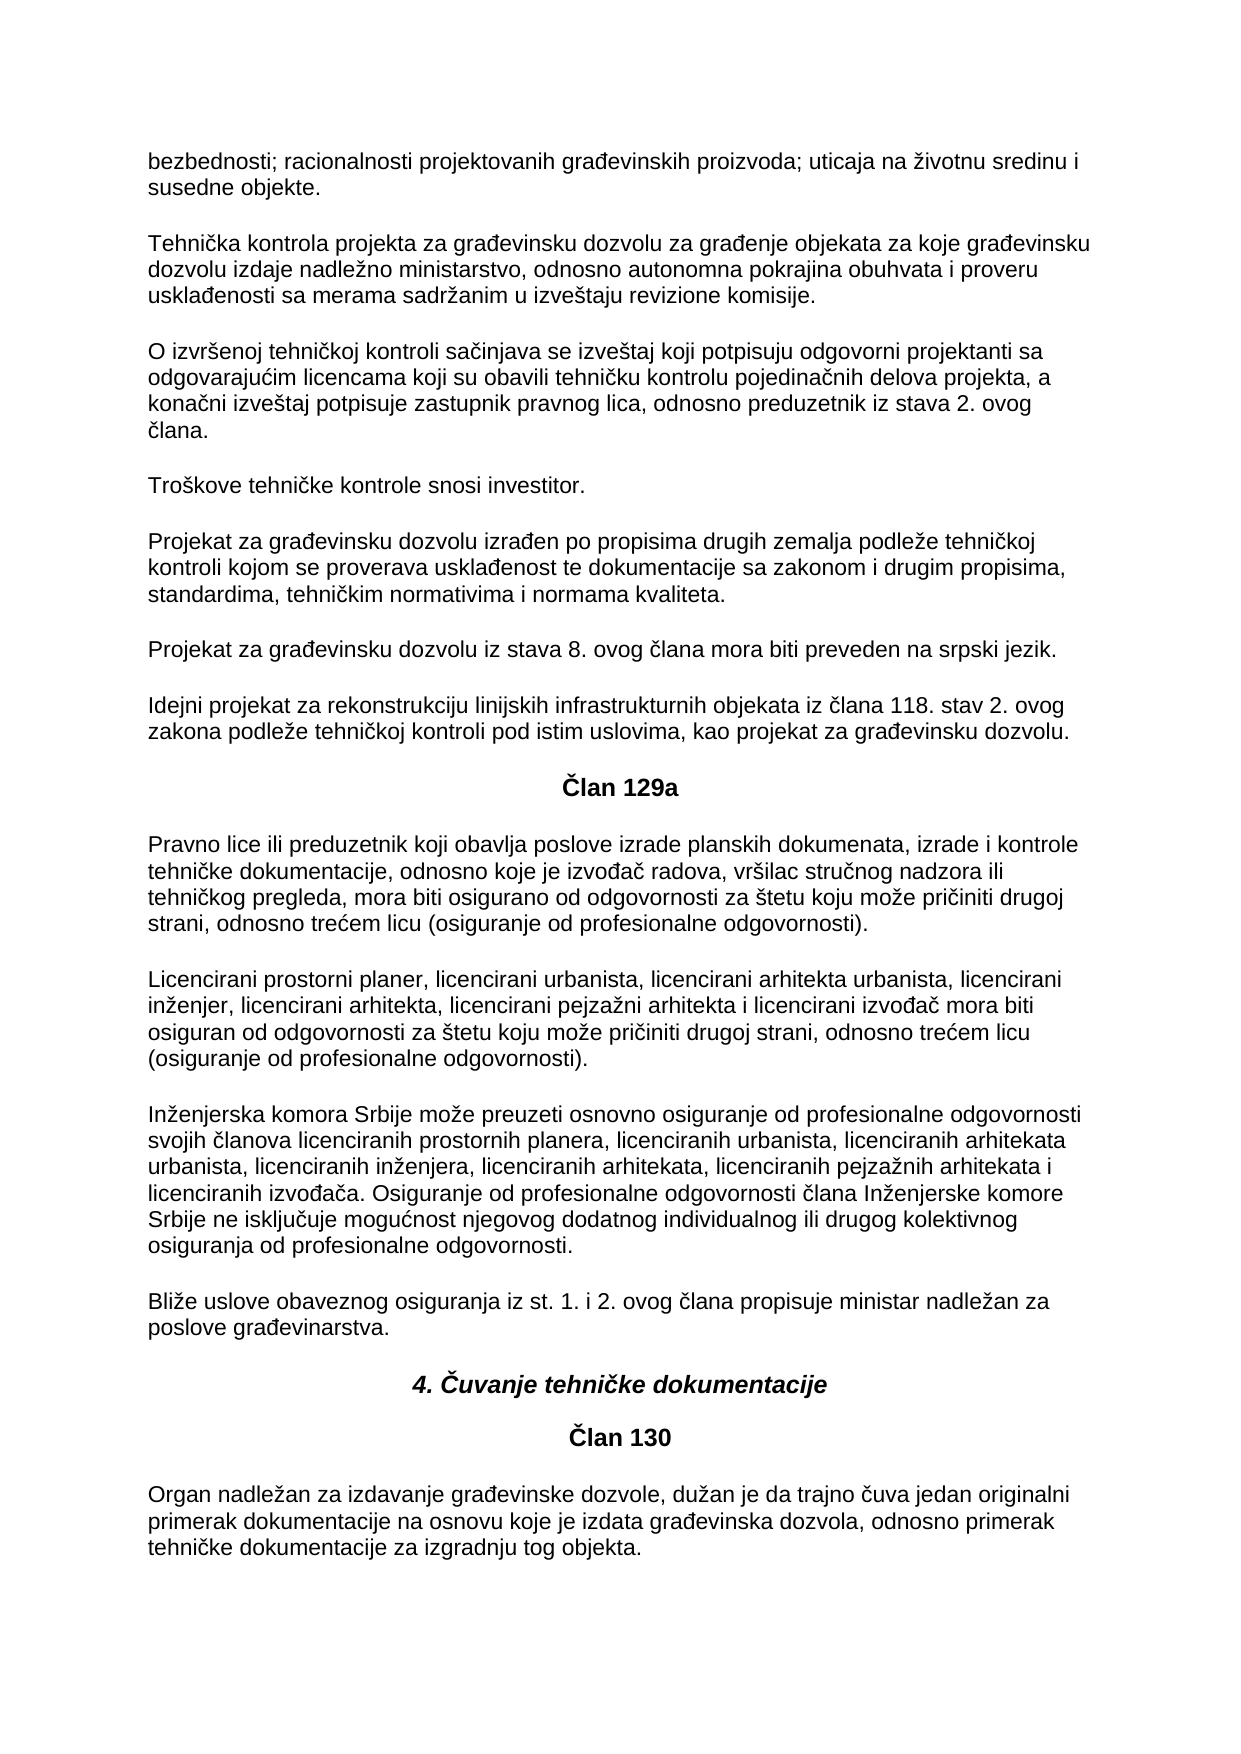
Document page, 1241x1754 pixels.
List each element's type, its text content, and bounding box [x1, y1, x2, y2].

text Član 130 [148, 1423, 1093, 1452]
text 4. Čuvanje tehničke dokumentacije [148, 1370, 1093, 1398]
text Pravno lice ili preduzetnik koji obavlja poslove izrade planskih dokumenata, izrade i kontrole tehničke dokumentacije, odnosno koje je izvođač radova, vršilac stručnog nadzora ili tehničkog pregleda, mora biti osigurano od odgovornosti za štetu koju može pričiniti drugoj strani, odnosno trećem licu (osiguranje od profesionalne odgovornosti). [148, 831, 1093, 937]
text Licencirani prostorni planer, licencirani urbanista, licencirani arhitekta urbanista, licencirani inženjer, licencirani arhitekta, licencirani pejzažni arhitekta i licencirani izvođač mora biti osiguran od odgovornosti za štetu koju može pričiniti drugoj strani, odnosno trećem licu (osiguranje od profesionalne odgovornosti). [148, 966, 1093, 1071]
text Inženjerska komora Srbije može preuzeti osnovno osiguranje od profesionalne odgovornosti svojih članova licenciranih prostornih planera, licenciranih urbanista, licenciranih arhitekata urbanista, licenciranih inženjera, licenciranih arhitekata, licenciranih pejzažnih arhitekata i licenciranih izvođača. Osiguranje od profesionalne odgovornosti člana Inženjerske komore Srbije ne isključuje mogućnost njegovog dodatnog individualnog ili drugog kolektivnog osiguranja od profesionalne odgovornosti. [148, 1101, 1093, 1259]
text Tehnička kontrola projekta za građevinsku dozvolu za građenje objekata za koje građevinsku dozvolu izdaje nadležno ministarstvo, odnosno autonomna pokrajina obuhvata i proveru usklađenosti sa merama sadržanim u izveštaju revizione komisije. [148, 229, 1093, 308]
text Član 129a [148, 773, 1093, 802]
text Organ nadležan za izdavanje građevinske dozvole, dužan je da trajno čuva jedan originalni primerak dokumentacije na osnovu koje je izdata građevinska dozvola, odnosno primerak tehničke dokumentacije za izgradnju tog objekta. [148, 1481, 1093, 1560]
text Projekat za građevinsku dozvolu iz stava 8. ovog člana mora biti preveden na srpski jezik. [148, 636, 1093, 662]
text Bliže uslove obaveznog osiguranja iz st. 1. i 2. ovog člana propisuje ministar nadležan za poslove građevinarstva. [148, 1288, 1093, 1341]
text Idejni projekat za rekonstrukciju linijskih infrastrukturnih objekata iz člana 118. stav 2. ovog zakona podleže tehničkoj kontroli pod istim uslovima, kao projekat za građevinsku dozvolu. [148, 692, 1093, 744]
text Troškove tehničke kontrole snosi investitor. [148, 472, 1093, 499]
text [148, 148, 1093, 200]
text O izvršenoj tehničkoj kontroli sačinjava se izveštaj koji potpisuju odgovorni projektanti sa odgovarajućim licencama koji su obavili tehničku kontrolu pojedinačnih delova projekta, a konačni izveštaj potpisuje zastupnik pravnog lica, odnosno preduzetnik iz stava 2. ovog člana. [148, 338, 1093, 443]
text Projekat za građevinsku dozvolu izrađen po propisima drugih zemalja podleže tehničkoj kontroli kojom se proverava usklađenost te dokumentacije sa zakonom i drugim propisima, standardima, tehničkim normativima i normama kvaliteta. [148, 528, 1093, 607]
